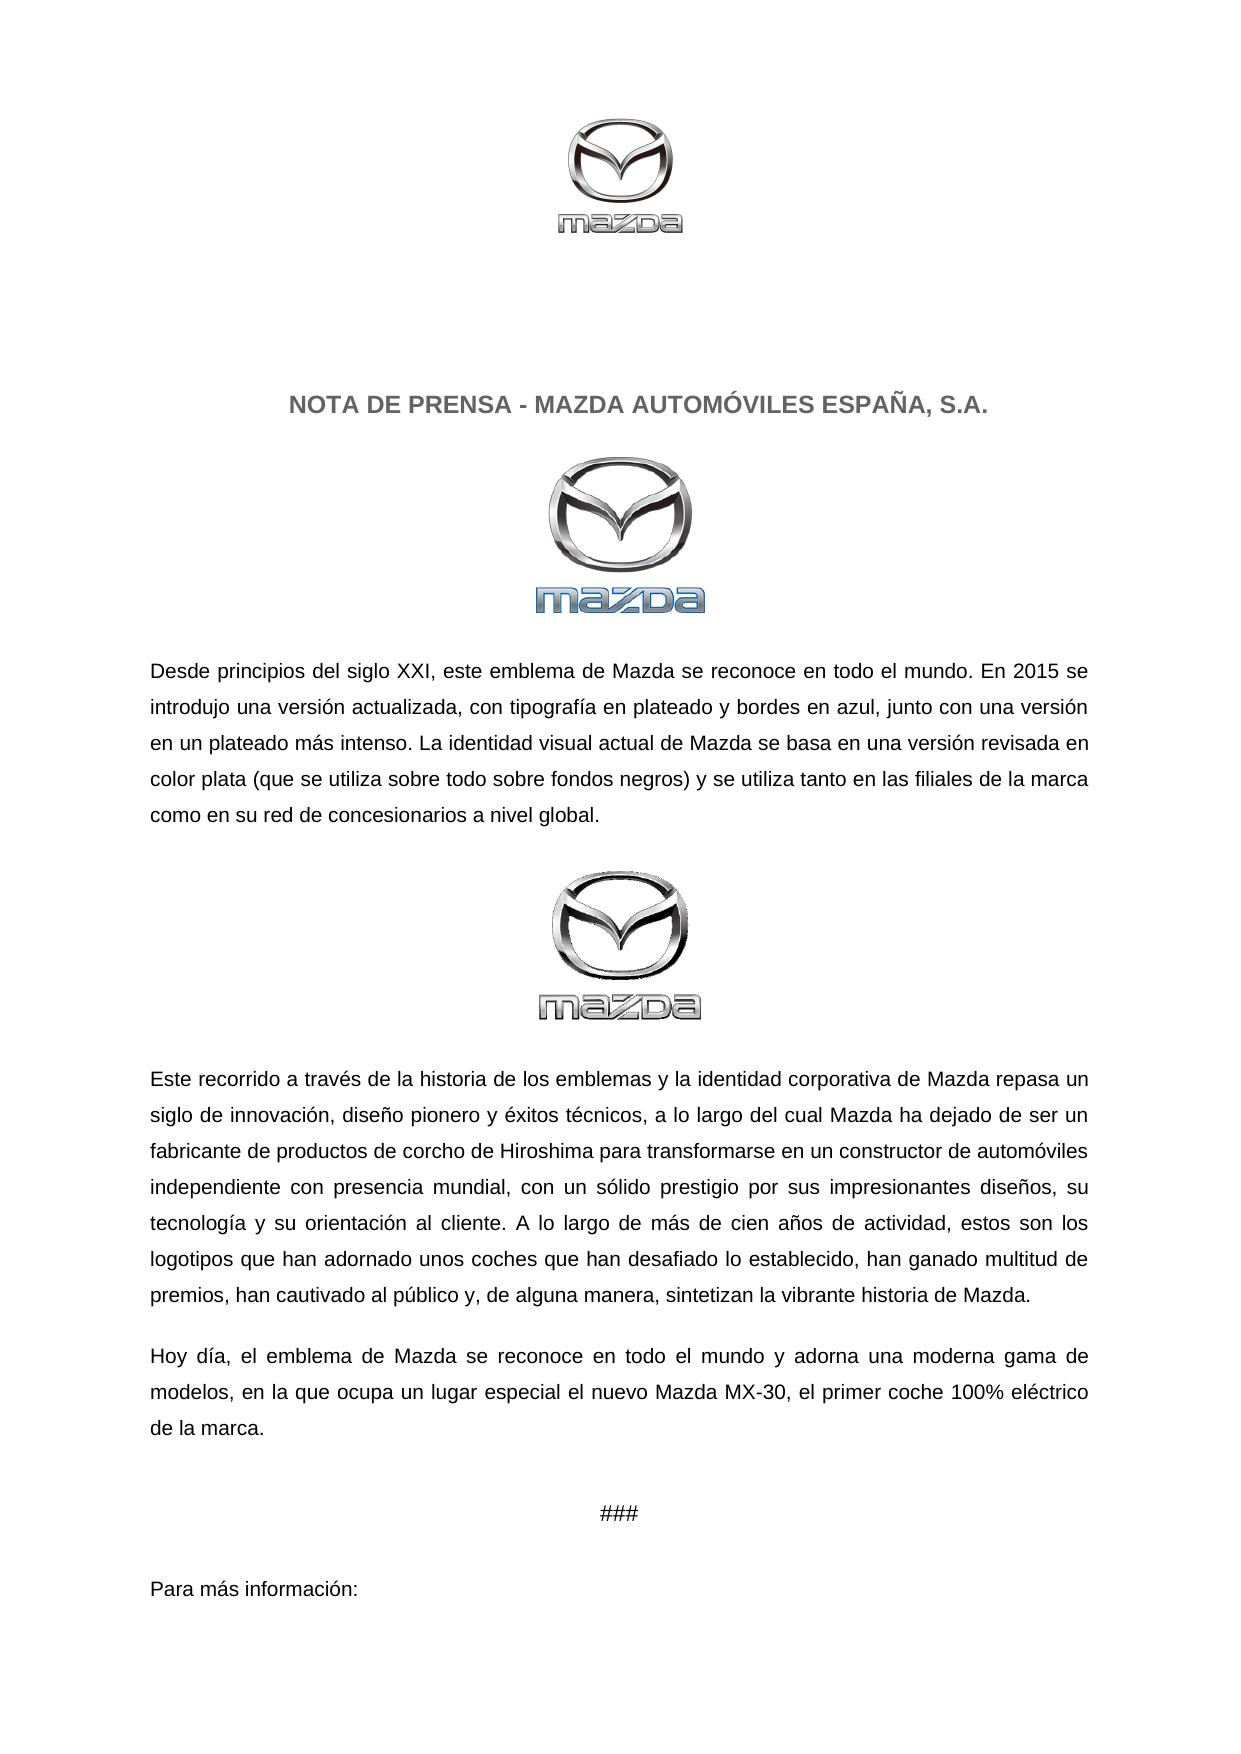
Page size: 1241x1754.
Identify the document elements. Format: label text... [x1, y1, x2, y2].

text Desde principios del siglo XXI, este emblema de Mazda se reconoce en todo el mundo. En 2015 se introdujo una versión actualizada, con tipografía en plateado y bordes en azul, junto con una versión en un plateado más intenso. La identidad visual actual de Mazda se basa en una versión revisada en color plata (que se utiliza sobre todo sobre fondos negros) y se utiliza tanto en las filiales de la marca como en su red de concesionarios a nivel global. [150, 659, 1090, 827]
picture [531, 449, 709, 619]
picture [531, 863, 709, 1027]
text Este recorrido a través de la historia de los emblemas y la identidad corporativa de Mazda repasa un siglo de innovación, diseño pionero y éxitos técnicos, a lo largo del cual Mazda ha dejado de ser un fabricante de productos de corcho de Hiroshima para transformarse en un constructor de automóviles independiente con presencia mundial, con un sólido prestigio por sus impresionantes diseños, su tecnología y su orientación al cliente. A lo largo de más de cien años de actividad, estos son los logotipos que han adornado unos coches que han desafiado lo establecido, han ganado multitud de premios, han cautivado al público y, de alguna manera, sintetizan la vibrante historia de Mazda. [150, 1067, 1090, 1307]
text ### [525, 1502, 1090, 1527]
picture [0, 0, 1241, 356]
text Para más información: [150, 1577, 1090, 1602]
text Hoy día, el emblema de Mazda se reconoce en todo el mundo y adorna una moderna gama de modelos, en la que ocupa un lugar especial el nuevo Mazda MX-30, el primer coche 100% eléctrico de la marca. [150, 1344, 1090, 1440]
